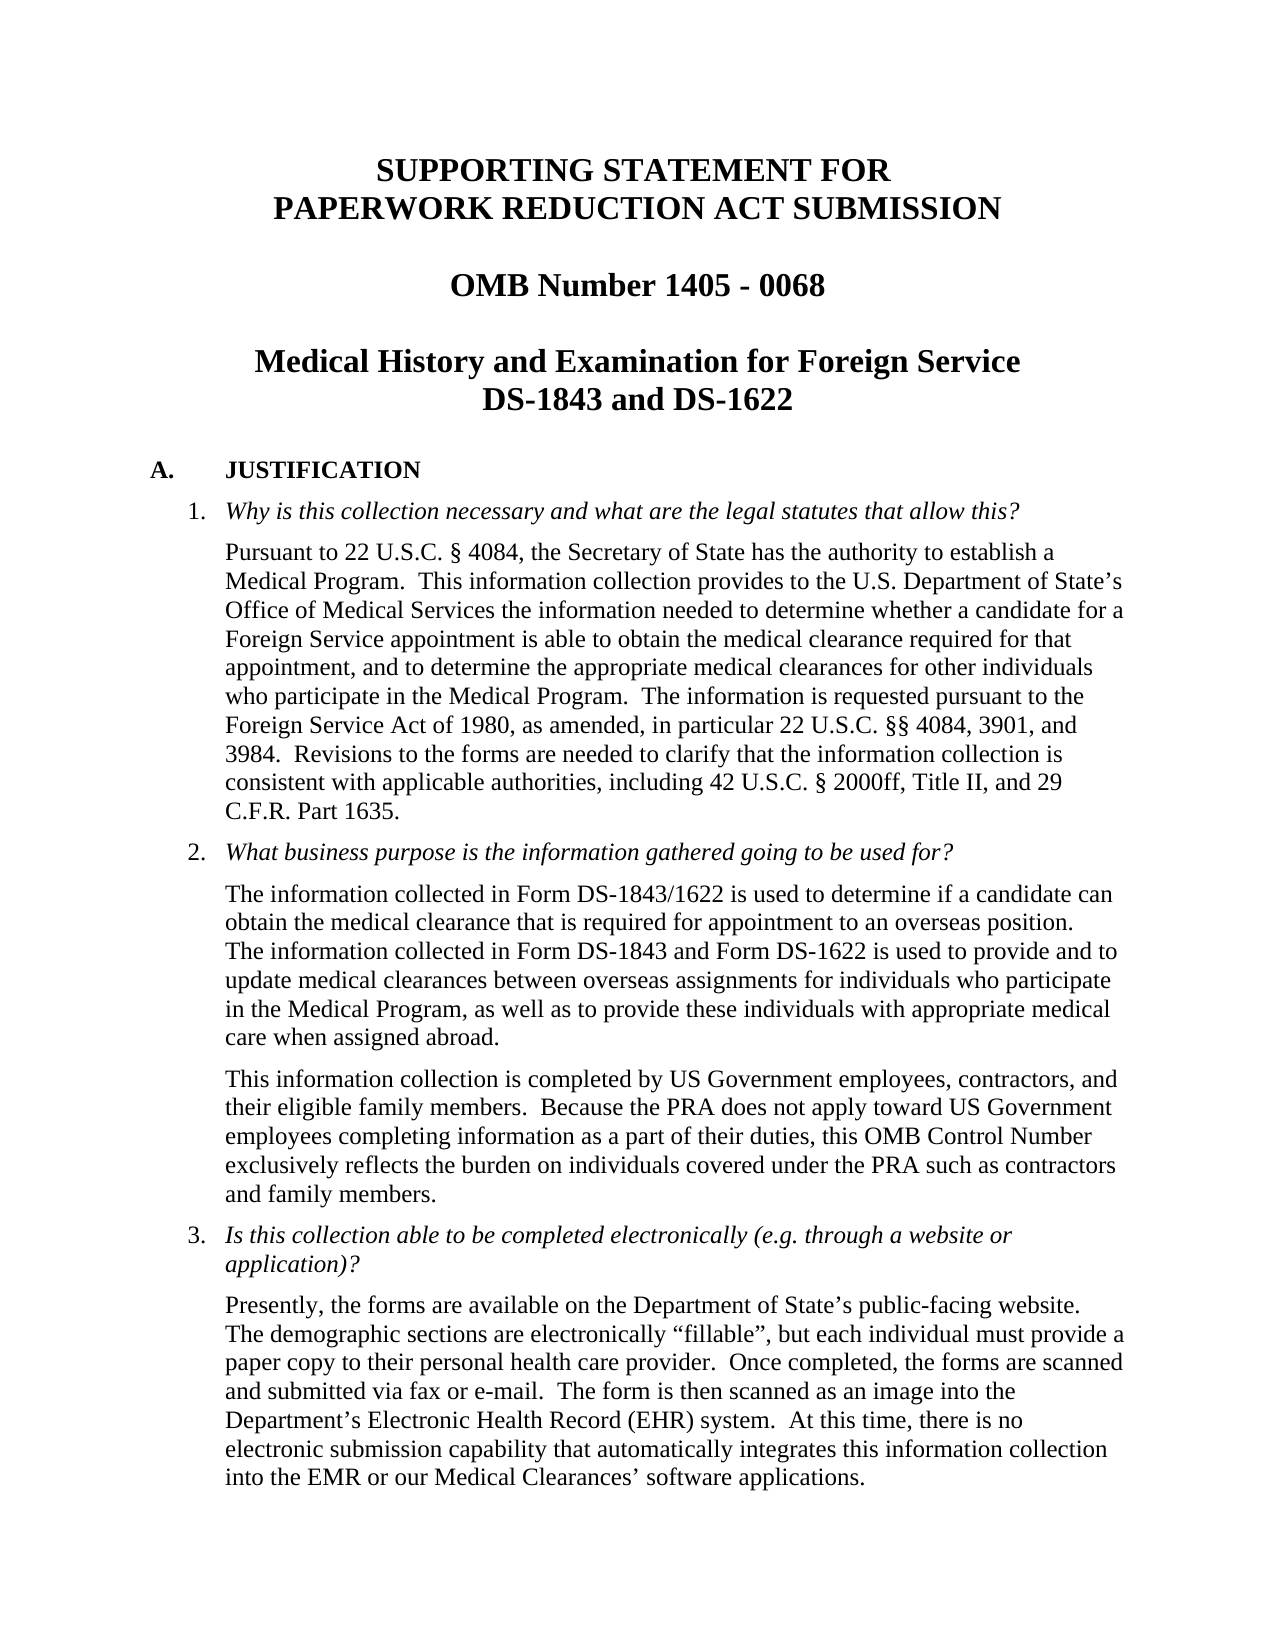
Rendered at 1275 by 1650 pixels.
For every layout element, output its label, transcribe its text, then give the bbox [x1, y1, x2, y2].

text Presently, the forms are available on the Department of State’s public-facing website. The demographic sections are electronically “fillable”, but each individual must provide a paper copy to their personal health care provider. Once completed, the forms are scanned and submitted via fax or e-mail. The form is then scanned as an image into the Department’s Electronic Health Record (EHR) system. At this time, there is no electronic submission capability that automatically integrates this information collection into the EMR or our Medical Clearances’ software applications. [225, 1290, 1125, 1491]
list Pursuant to 22 U.S.C. § 4084, the Secretary of State has the authority to establish a Medical Program. This information collection provides to the U.S. Department of State’s Office of Medical Services the information needed to determine whether a candidate for a Foreign Service appointment is able to obtain the medical clearance required for that appointment, and to determine the appropriate medical clearances for other individuals who participate in the Medical Program. The information is requested pursuant to the Foreign Service Act of 1980, as amended, in particular 22 U.S.C. §§ 4084, 3901, and 3984. Revisions to the forms are needed to clarify that the information collection is consistent with applicable authorities, including 42 U.S.C. § 2000ff, Title II, and 29 C.F.R. Part 1635. [225, 537, 1125, 825]
list Is this collection able to be completed electronically (e.g. through a website or application)? [187, 1220, 1125, 1277]
subtitle A. JUSTIFICATION [150, 455, 1125, 484]
text SUPPORTING STATEMENT FOR PAPERWORK REDUCTION ACT SUBMISSION OMB Number 1405 - 0068 [150, 150, 1125, 303]
text This information collection is completed by US Government employees, contractors, and their eligible family members. Because the PRA does not apply toward US Government employees completing information as a part of their duties, this OMB Control Number exclusively reflects the burden on individuals covered under the PRA such as contractors and family members. [225, 1064, 1125, 1207]
text Medical History and Examination for Foreign Service DS-1843 and DS-1622 [150, 341, 1125, 417]
text The information collected in Form DS-1843/1622 is used to determine if a candidate can obtain the medical clearance that is required for appointment to an overseas position. The information collected in Form DS-1843 and Form DS-1622 is used to provide and to update medical clearances between overseas assignments for individuals who participate in the Medical Program, as well as to provide these individuals with appropriate medical care when assigned abroad. [225, 879, 1125, 1051]
list Why is this collection necessary and what are the legal statutes that allow this? [187, 496, 1125, 525]
list What business purpose is the information gathered going to be used for? [187, 837, 1125, 866]
